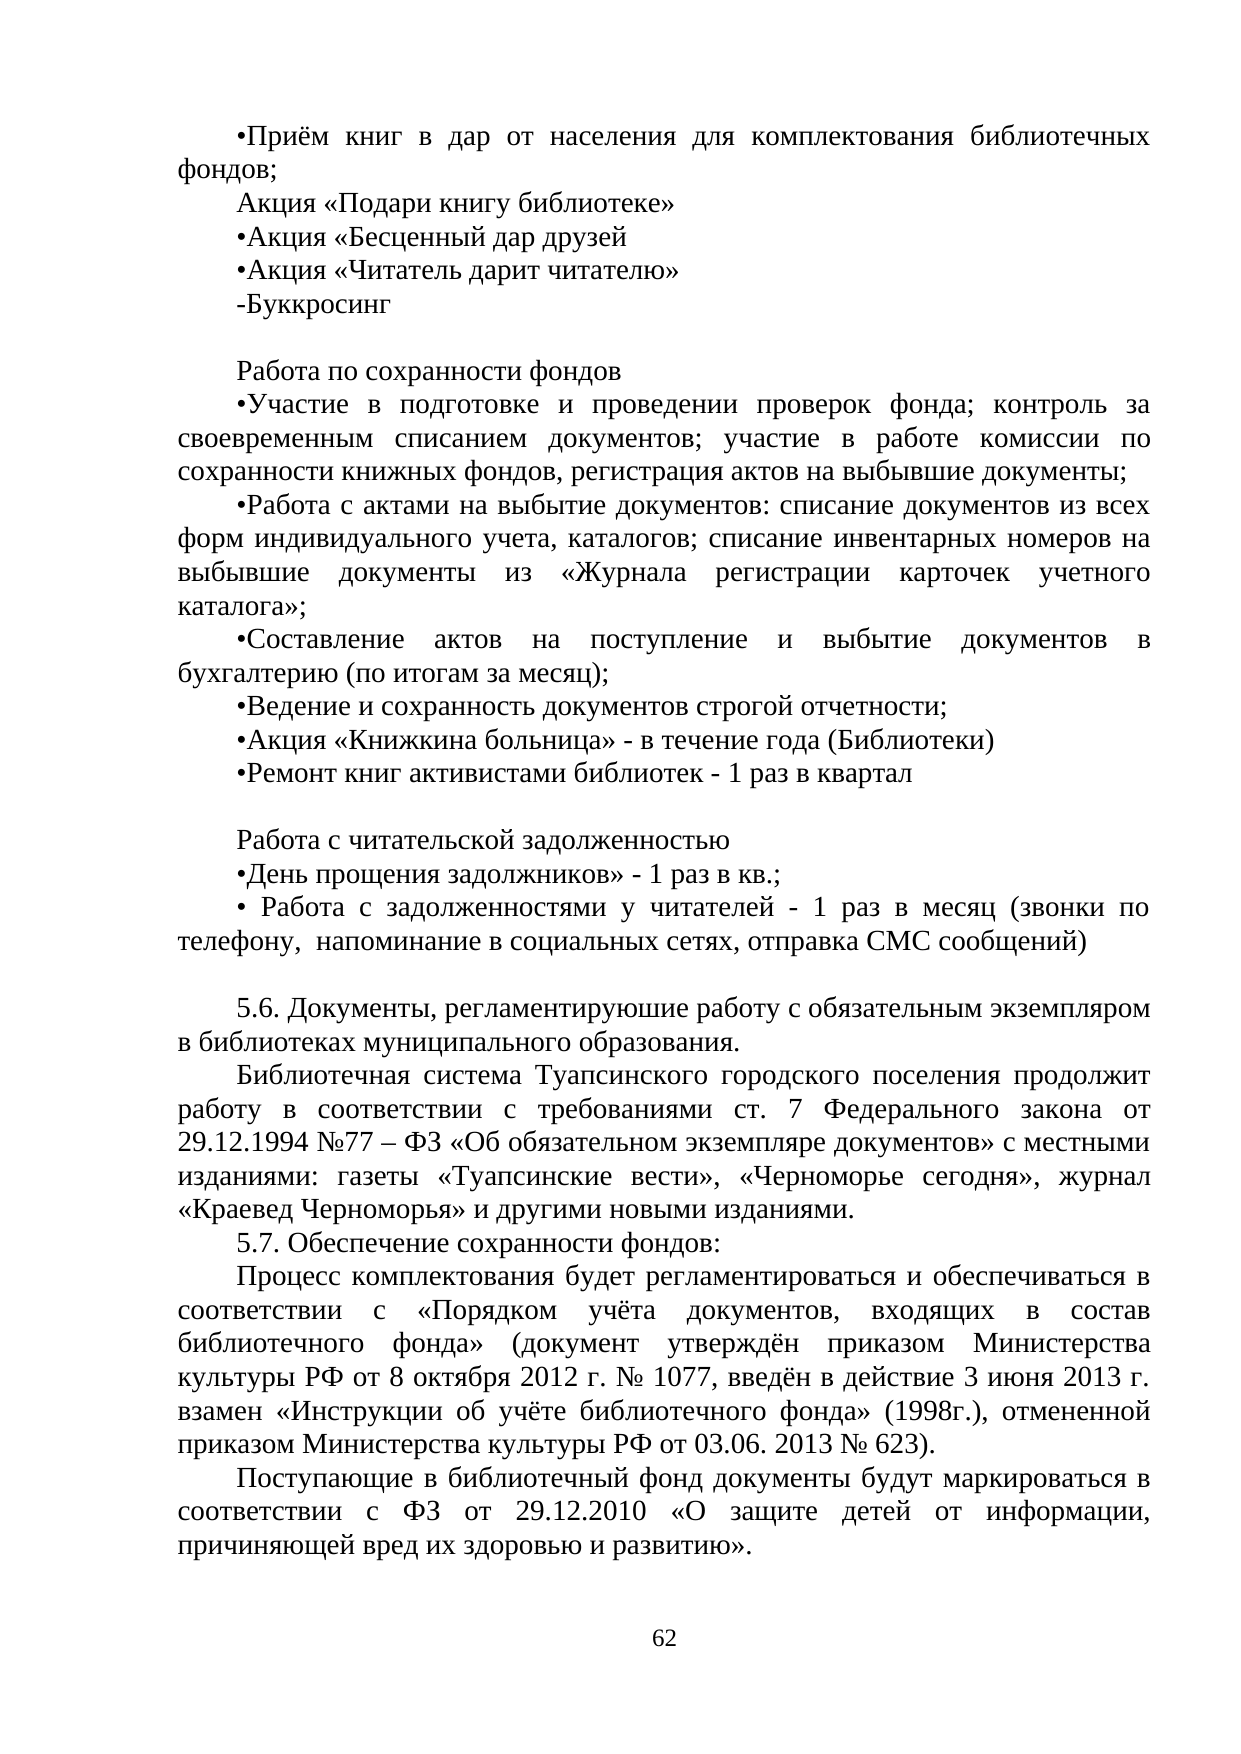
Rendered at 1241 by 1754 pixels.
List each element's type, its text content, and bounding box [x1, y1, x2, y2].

text 5.6. Документы, регламентируюшие работу с обязательным экземпляром в библиотеках муниципального образования. [177, 990, 1152, 1057]
text Процесс комплектования будет регламентироваться и обеспечиваться в соответствии с «Порядком учёта документов, входящих в состав библиотечного фонда» (документ утверждён приказом Министерства культуры РФ от 8 октября 2012 г. № 1077, введён в действие 3 июня 2013 г. взамен «Инструкции об учёте библиотечного фонда» (1998г.), отмененной приказом Министерства культуры РФ от 03.06. 2013 № 623). [177, 1258, 1152, 1460]
text •Работа с актами на выбытие документов: списание документов из всех форм индивидуального учета, каталогов; списание инвентарных номеров на выбывшие документы из «Журнала регистрации карточек учетного каталога»; [177, 487, 1152, 621]
text •Акция «Книжкина больница» - в течение года (Библиотеки) [177, 722, 1152, 755]
text 5.7. Обеспечение сохранности фондов: [177, 1225, 1152, 1258]
text •День прощения задолжников» - 1 раз в кв.; [177, 856, 1152, 889]
text • Работа с задолженностями у читателей - 1 раз в месяц (звонки по телефону, напоминание в социальных сетях, отправка СМС сообщений) [177, 889, 1152, 957]
text •Приём книг в дар от населения для комплектования библиотечных фондов; [177, 118, 1152, 185]
text -Буккросинг [177, 286, 1152, 319]
text •Участие в подготовке и проведении проверок фонда; контроль за своевременным списанием документов; участие в работе комиссии по сохранности книжных фондов, регистрация актов на выбывшие документы; [177, 386, 1152, 487]
text Работа с читательской задолженностью [177, 822, 1152, 856]
text Работа по сохранности фондов [177, 353, 1152, 386]
text •Ремонт книг активистами библиотек - 1 раз в квартал [177, 755, 1152, 789]
text •Акция «Читатель дарит читателю» [177, 252, 1152, 286]
text Акция «Подари книгу библиотеке» [177, 185, 1152, 219]
text Поступающие в библиотечный фонд документы будут маркироваться в соответствии с ФЗ от 29.12.2010 «О защите детей от информации, причиняющей вред их здоровью и развитию». [177, 1460, 1152, 1560]
text Библиотечная система Туапсинского городского поселения продолжит работу в соответствии с требованиями ст. 7 Федерального закона от 29.12.1994 №77 – ФЗ «Об обязательном экземпляре документов» с местными изданиями: газеты «Туапсинские вести», «Черноморье сегодня», журнал «Краевед Черноморья» и другими новыми изданиями. [177, 1057, 1152, 1225]
text •Составление актов на поступление и выбытие документов в бухгалтерию (по итогам за месяц); [177, 621, 1152, 688]
text •Ведение и сохранность документов строгой отчетности; [177, 688, 1152, 722]
text •Акция «Бесценный дар друзей [177, 219, 1152, 252]
